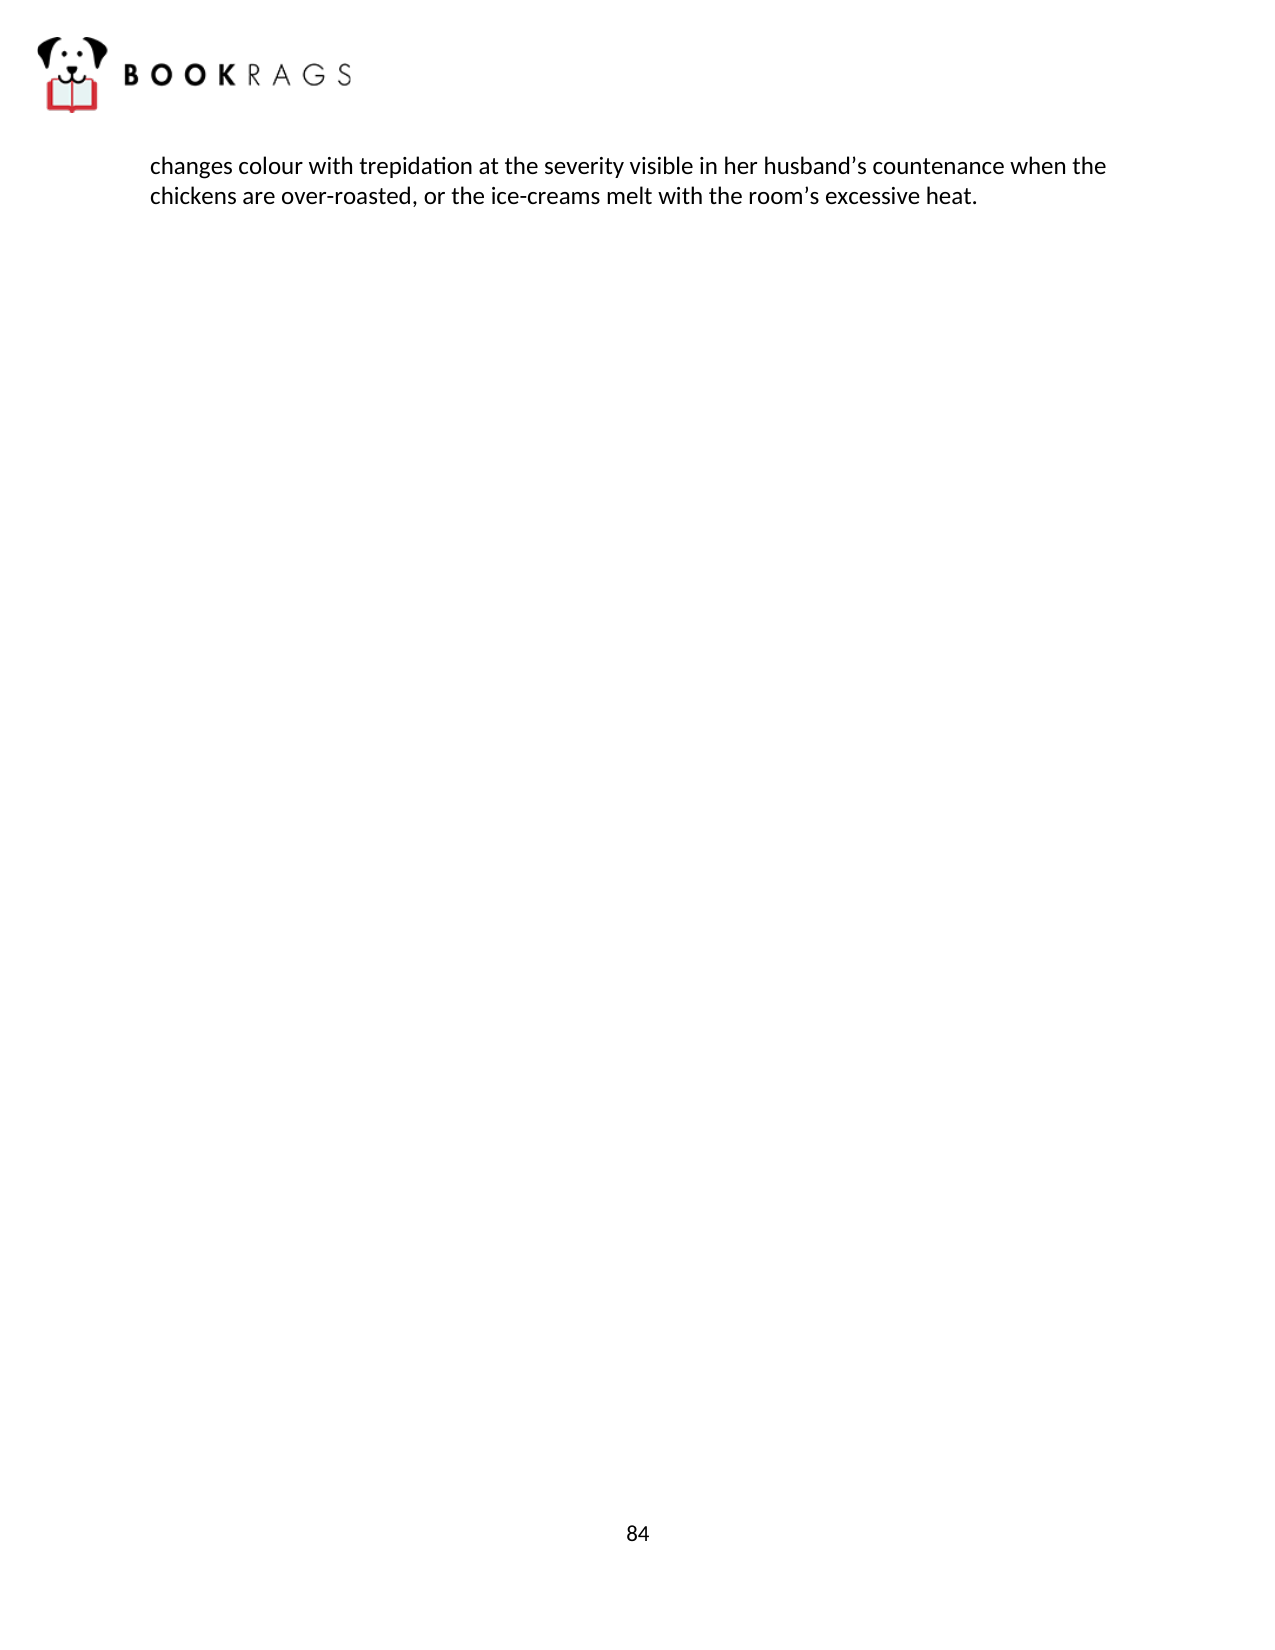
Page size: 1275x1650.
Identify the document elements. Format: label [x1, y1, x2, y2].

text [150, 150, 1125, 211]
picture [37, 37, 351, 113]
